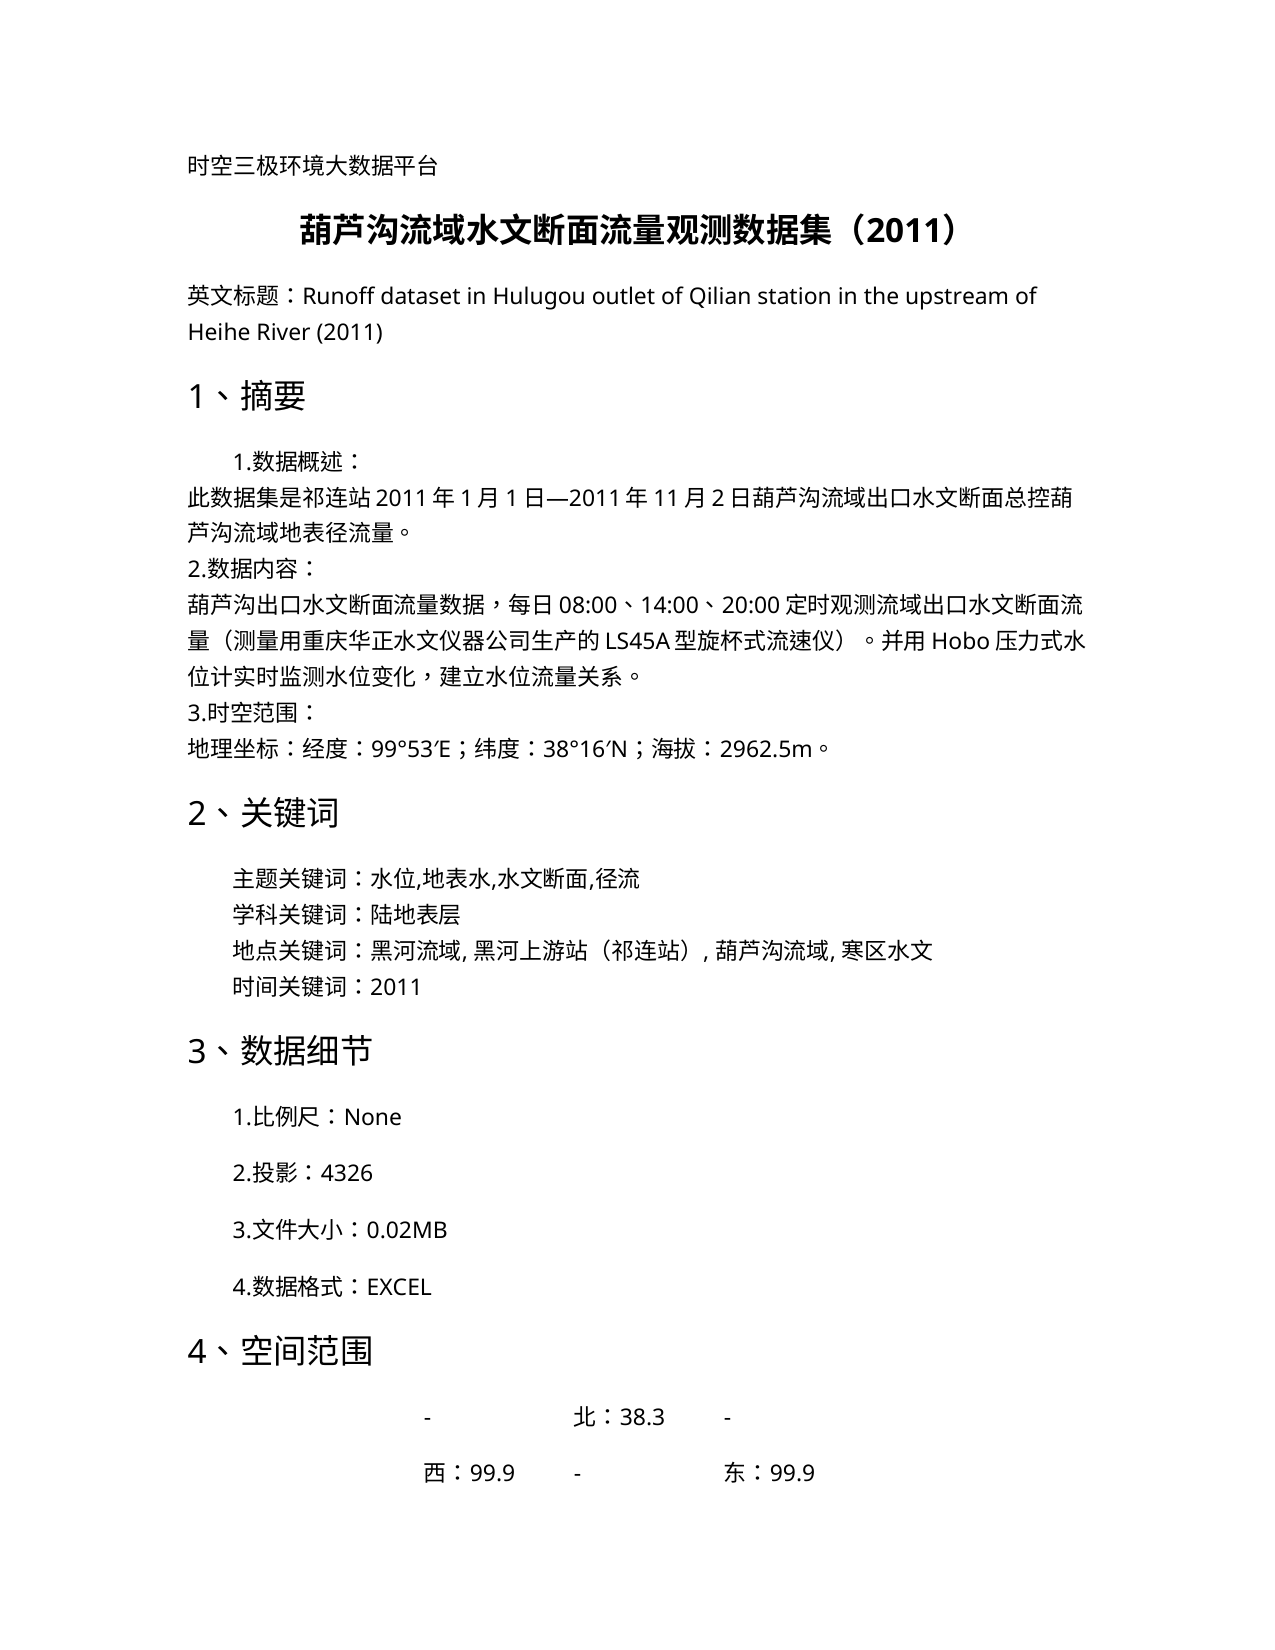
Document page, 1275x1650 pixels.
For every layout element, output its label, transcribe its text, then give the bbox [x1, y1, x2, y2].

table_cell - [563, 1456, 712, 1488]
table_cell 西：99.9 [413, 1456, 562, 1488]
text 4、空间范围 [187, 1327, 1087, 1373]
text 葫芦沟流域水文断面流量观测数据集（2011） [187, 207, 1087, 252]
table_cell 东：99.9 [713, 1456, 862, 1488]
text 主题关键词：水位,地表水,水文断面,径流 学科关键词：陆地表层 地点关键词：黑河流域, 黑河上游站（祁连站）, 葫芦沟流域, 寒区水文 时间关键词：2011 [232, 863, 1087, 1002]
table_header 北：38.3 [563, 1401, 712, 1456]
text 2.投影：4326 [232, 1157, 1087, 1188]
text 1、摘要 [187, 372, 1087, 418]
table_header - [413, 1401, 562, 1456]
text 3.文件大小：0.02MB [232, 1214, 1087, 1245]
table_header - [713, 1401, 862, 1456]
text 1.数据概述： 此数据集是祁连站2011年1月1日—2011年11月2日葫芦沟流域出口水文断面总控葫芦沟流域地表径流量。 2.数据内容： 葫芦沟出口水文断面流量数据，每日08:00、14:00、20:00定时观测流域出口水文断面流量（测量用重庆华正水文仪器公司生产的LS45A型旋杯式流速仪）。并用Hobo压力式水位计实时监测水位变化，建立水位流量关系。 3.时空范围： 地理坐标：经度：99°53′E；纬度：38°16′N；海拔：2962.5m。 [187, 446, 1087, 764]
text 3、数据细节 [187, 1027, 1087, 1073]
text 时空三极环境大数据平台 [187, 150, 1087, 181]
text 4.数据格式：EXCEL [232, 1271, 1087, 1302]
text 英文标题：Runoff dataset in Hulugou outlet of Qilian station in the upstream of Heihe River (2011) [187, 280, 1087, 347]
text 1.比例尺：None [232, 1100, 1087, 1132]
text 2、关键词 [187, 790, 1087, 835]
